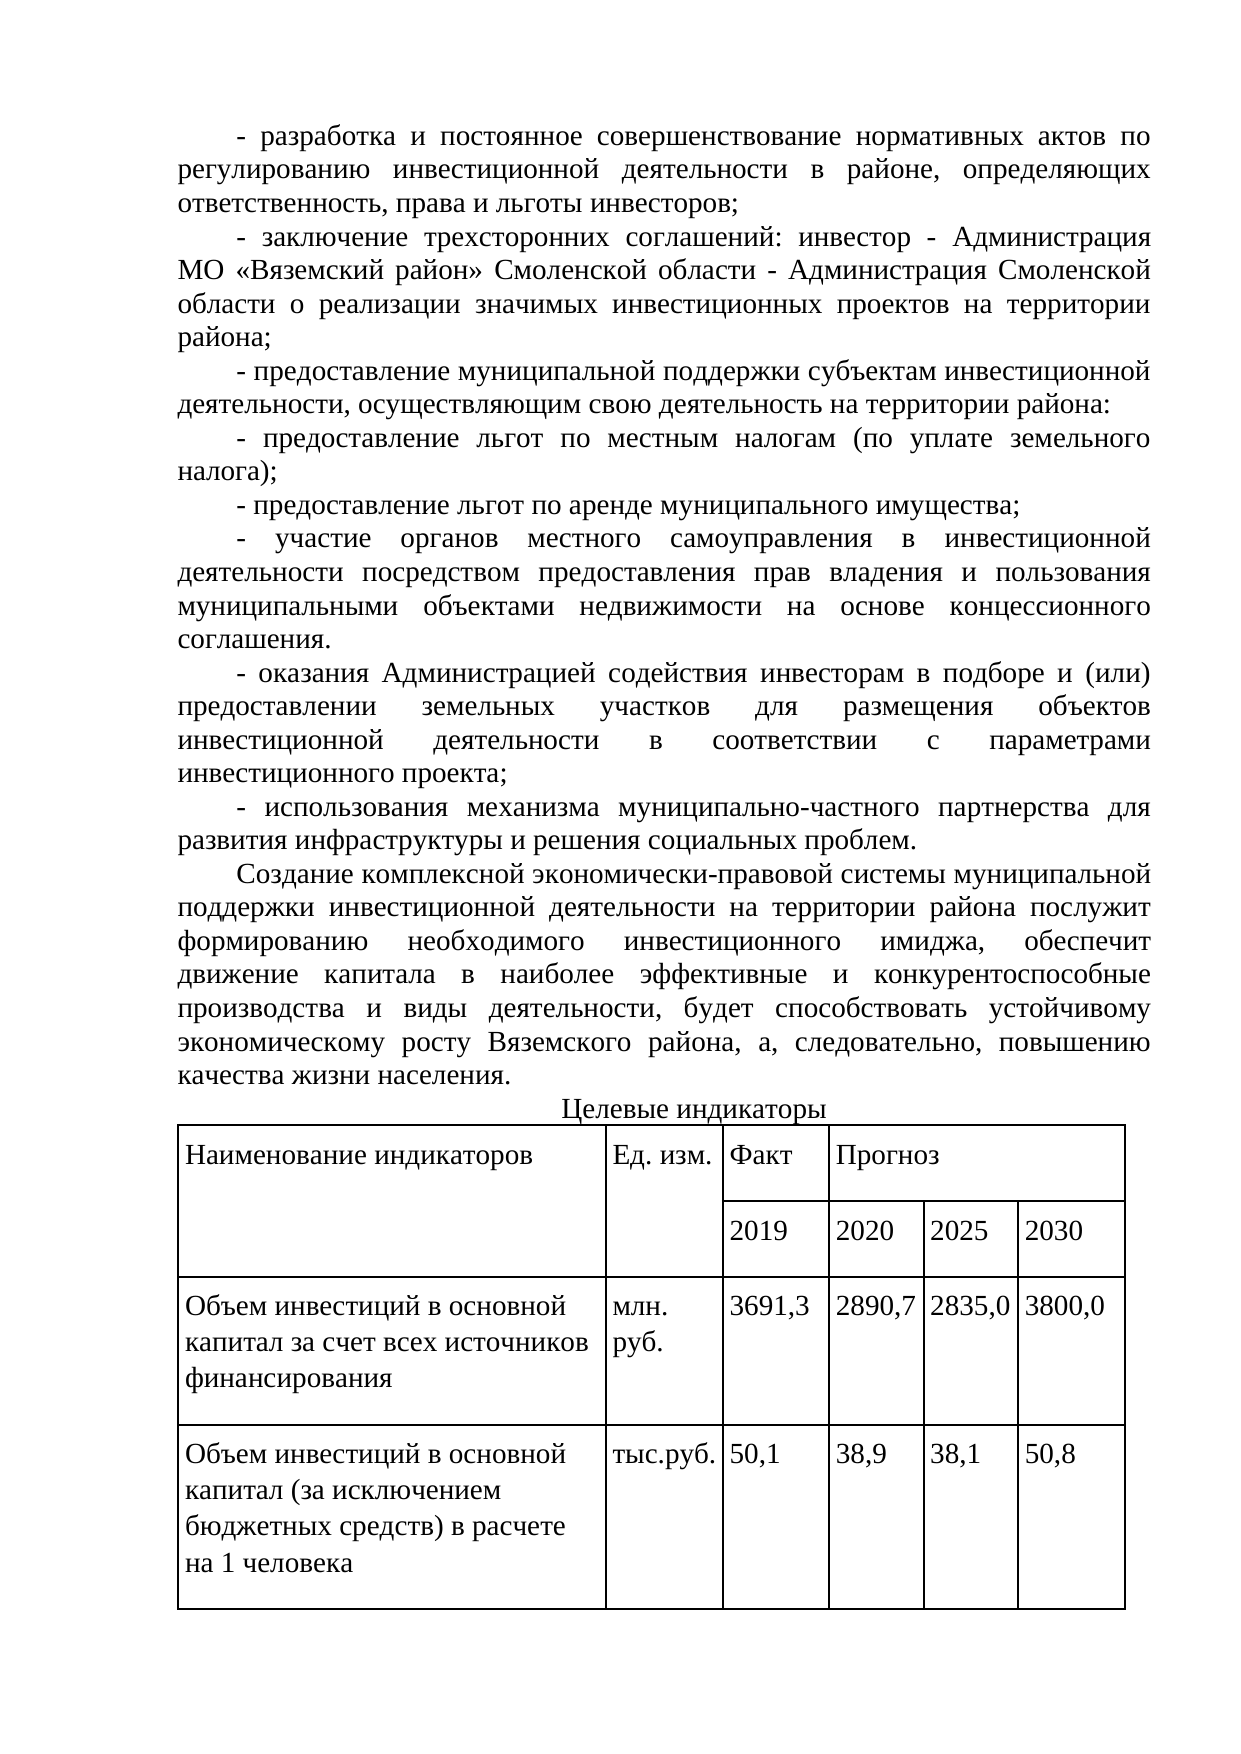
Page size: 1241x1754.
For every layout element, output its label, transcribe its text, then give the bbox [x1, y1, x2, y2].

table_cell 38,1 [925, 1426, 1017, 1608]
table_cell 3800,0 [1019, 1278, 1124, 1423]
text - разработка и постоянное совершенствование нормативных актов по регулированию инвестиционной деятельности в районе, определяющих ответственность, права и льготы инвесторов; [177, 118, 1152, 219]
text - предоставление муниципальной поддержки субъектам инвестиционной деятельности, осуществляющим свою деятельность на территории района: [177, 353, 1152, 420]
table_cell 50,1 [724, 1426, 828, 1608]
table_cell 3691,3 [724, 1278, 828, 1423]
table_cell 2019 [724, 1202, 828, 1276]
table_cell 2890,7 [830, 1278, 923, 1423]
table_cell 2025 [925, 1202, 1017, 1276]
table_header Ед. изм. [607, 1126, 722, 1276]
text - предоставление льгот по местным налогам (по уплате земельного налога); [177, 420, 1152, 487]
table_header Наименование индикаторов [179, 1126, 605, 1276]
table_cell тыс.руб. [607, 1426, 722, 1608]
text Создание комплексной экономически-правовой системы муниципальной поддержки инвестиционной деятельности на территории района послужит формированию необходимого инвестиционного имиджа, обеспечит движение капитала в наиболее эффективные и конкурентоспособные производства и виды деятельности, будет способствовать устойчивому экономическому росту Вяземского района, а, следовательно, повышению качества жизни населения. [177, 856, 1152, 1091]
text - предоставление льгот по аренде муниципального имущества; [177, 487, 1152, 521]
table_cell 38,9 [830, 1426, 923, 1608]
table_cell 50,8 [1019, 1426, 1124, 1608]
table_cell 2020 [830, 1202, 923, 1276]
text - использования механизма муниципально-частного партнерства для развития инфраструктуры и решения социальных проблем. [177, 789, 1152, 856]
table_cell млн. руб. [607, 1278, 722, 1423]
text Целевые индикаторы [177, 1091, 1152, 1124]
table_cell Объем инвестиций в основной капитал (за исключением бюджетных средств) в расчете на 1 человека [179, 1426, 605, 1608]
table_cell Объем инвестиций в основной капитал за счет всех источников финансирования [179, 1278, 605, 1423]
table_header Прогноз [830, 1126, 1124, 1200]
table_cell 2835,0 [925, 1278, 1017, 1423]
table_header Факт [724, 1126, 828, 1200]
text - участие органов местного самоуправления в инвестиционной деятельности посредством предоставления прав владения и пользования муниципальными объектами недвижимости на основе концессионного соглашения. [177, 521, 1152, 655]
table_cell 2030 [1019, 1202, 1124, 1276]
text - заключение трехсторонних соглашений: инвестор - Администрация МО «Вяземский район» Смоленской области - Администрация Смоленской области о реализации значимых инвестиционных проектов на территории района; [177, 219, 1152, 353]
text - оказания Администрацией содействия инвесторам в подборе и (или) предоставлении земельных участков для размещения объектов инвестиционной деятельности в соответствии с параметрами инвестиционного проекта; [177, 655, 1152, 789]
